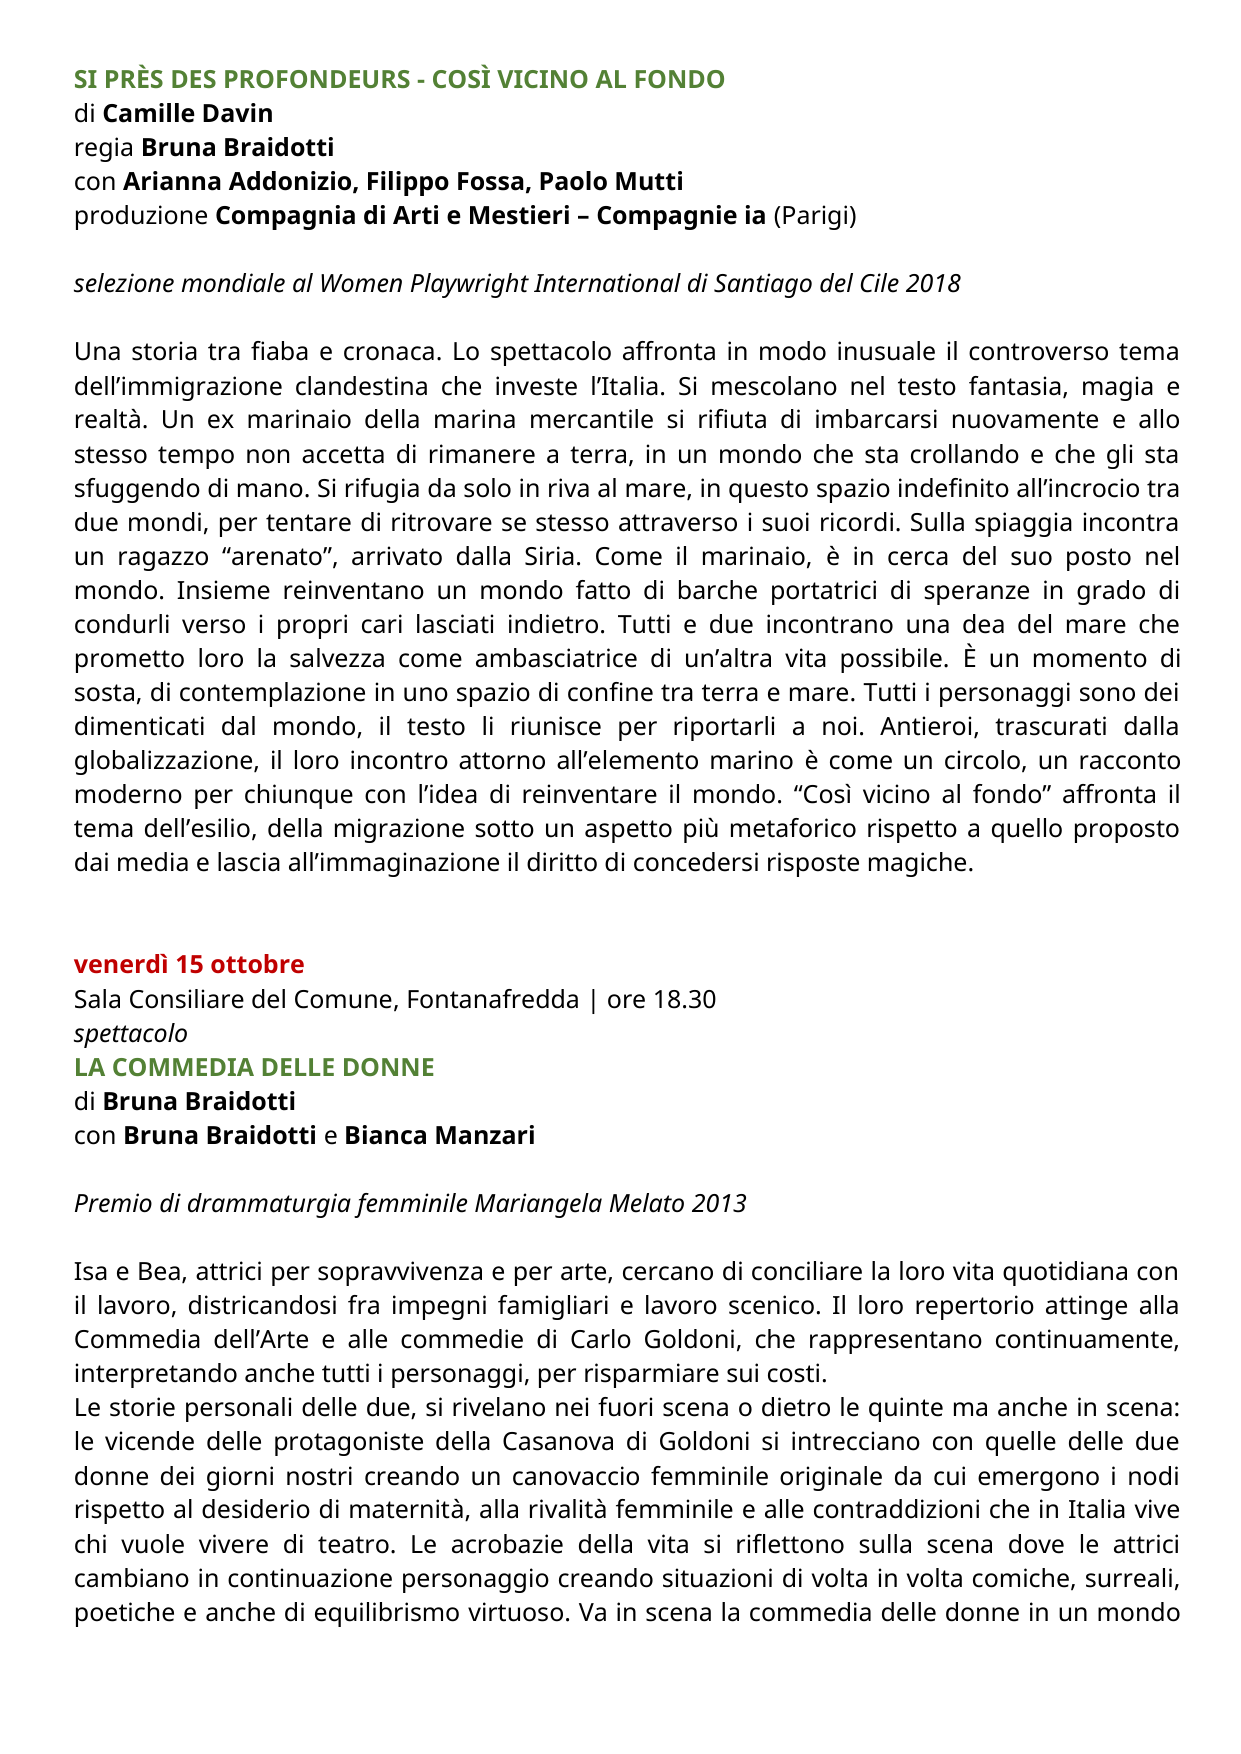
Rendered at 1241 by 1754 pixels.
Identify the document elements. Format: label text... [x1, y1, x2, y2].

text produzione Compagnia di Arti e Mestieri – Compagnie ia (Parigi) [74, 198, 1182, 232]
text con Arianna Addonizio, Filippo Fossa, Paolo Mutti [74, 164, 1182, 198]
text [74, 1390, 1182, 1628]
text Una storia tra fiaba e cronaca. Lo spettacolo affronta in modo inusuale il controverso tema dell’immigrazione clandestina che investe l’Italia. Si mescolano nel testo fantasia, magia e realtà. Un ex marinaio della marina mercantile si rifiuta di imbarcarsi nuovamente e allo stesso tempo non accetta di rimanere a terra, in un mondo che sta crollando e che gli sta sfuggendo di mano. Si rifugia da solo in riva al mare, in questo spazio indefinito all’incrocio tra due mondi, per tentare di ritrovare se stesso attraverso i suoi ricordi. Sulla spiaggia incontra un ragazzo “arenato”, arrivato dalla Siria. Come il marinaio, è in cerca del suo posto nel mondo. Insieme reinventano un mondo fatto di barche portatrici di speranze in grado di condurli verso i propri cari lasciati indietro. Tutti e due incontrano una dea del mare che prometto loro la salvezza come ambasciatrice di un’altra vita possibile. È un momento di sosta, di contemplazione in uno spazio di confine tra terra e mare. Tutti i personaggi sono dei dimenticati dal mondo, il testo li riunisce per riportarli a noi. Antieroi, trascurati dalla globalizzazione, il loro incontro attorno all’elemento marino è come un circolo, un racconto moderno per chiunque con l’idea di reinventare il mondo. “Così vicino al fondo” affronta il tema dell’esilio, della migrazione sotto un aspetto più metaforico rispetto a quello proposto dai media e lascia all’immaginazione il diritto di concedersi risposte magiche. [74, 334, 1182, 879]
text Premio di drammaturgia femminile Mariangela Melato 2013 [74, 1186, 1182, 1220]
text di Camille Davin regia Bruna Braidotti [74, 96, 1182, 164]
text spettacolo [74, 1015, 1182, 1049]
text LA COMMEDIA DELLE DONNE [74, 1049, 1182, 1083]
text Sala Consiliare del Comune, Fontanafredda | ore 18.30 [74, 981, 1182, 1015]
text selezione mondiale al Women Playwright International di Santiago del Cile 2018 [74, 232, 1182, 300]
text di Bruna Braidotti [74, 1083, 1182, 1117]
text venerdì 15 ottobre [74, 947, 1182, 981]
text Isa e Bea, attrici per sopravvivenza e per arte, cercano di conciliare la loro vita quotidiana con il lavoro, districandosi fra impegni famigliari e lavoro scenico. Il loro repertorio attinge alla Commedia dell’Arte e alle commedie di Carlo Goldoni, che rappresentano continuamente, interpretando anche tutti i personaggi, per risparmiare sui costi. [74, 1254, 1182, 1390]
text con Bruna Braidotti e Bianca Manzari [74, 1117, 1182, 1152]
text SI PRÈS DES PROFONDEURS - COSÌ VICINO AL FONDO [74, 62, 1182, 96]
